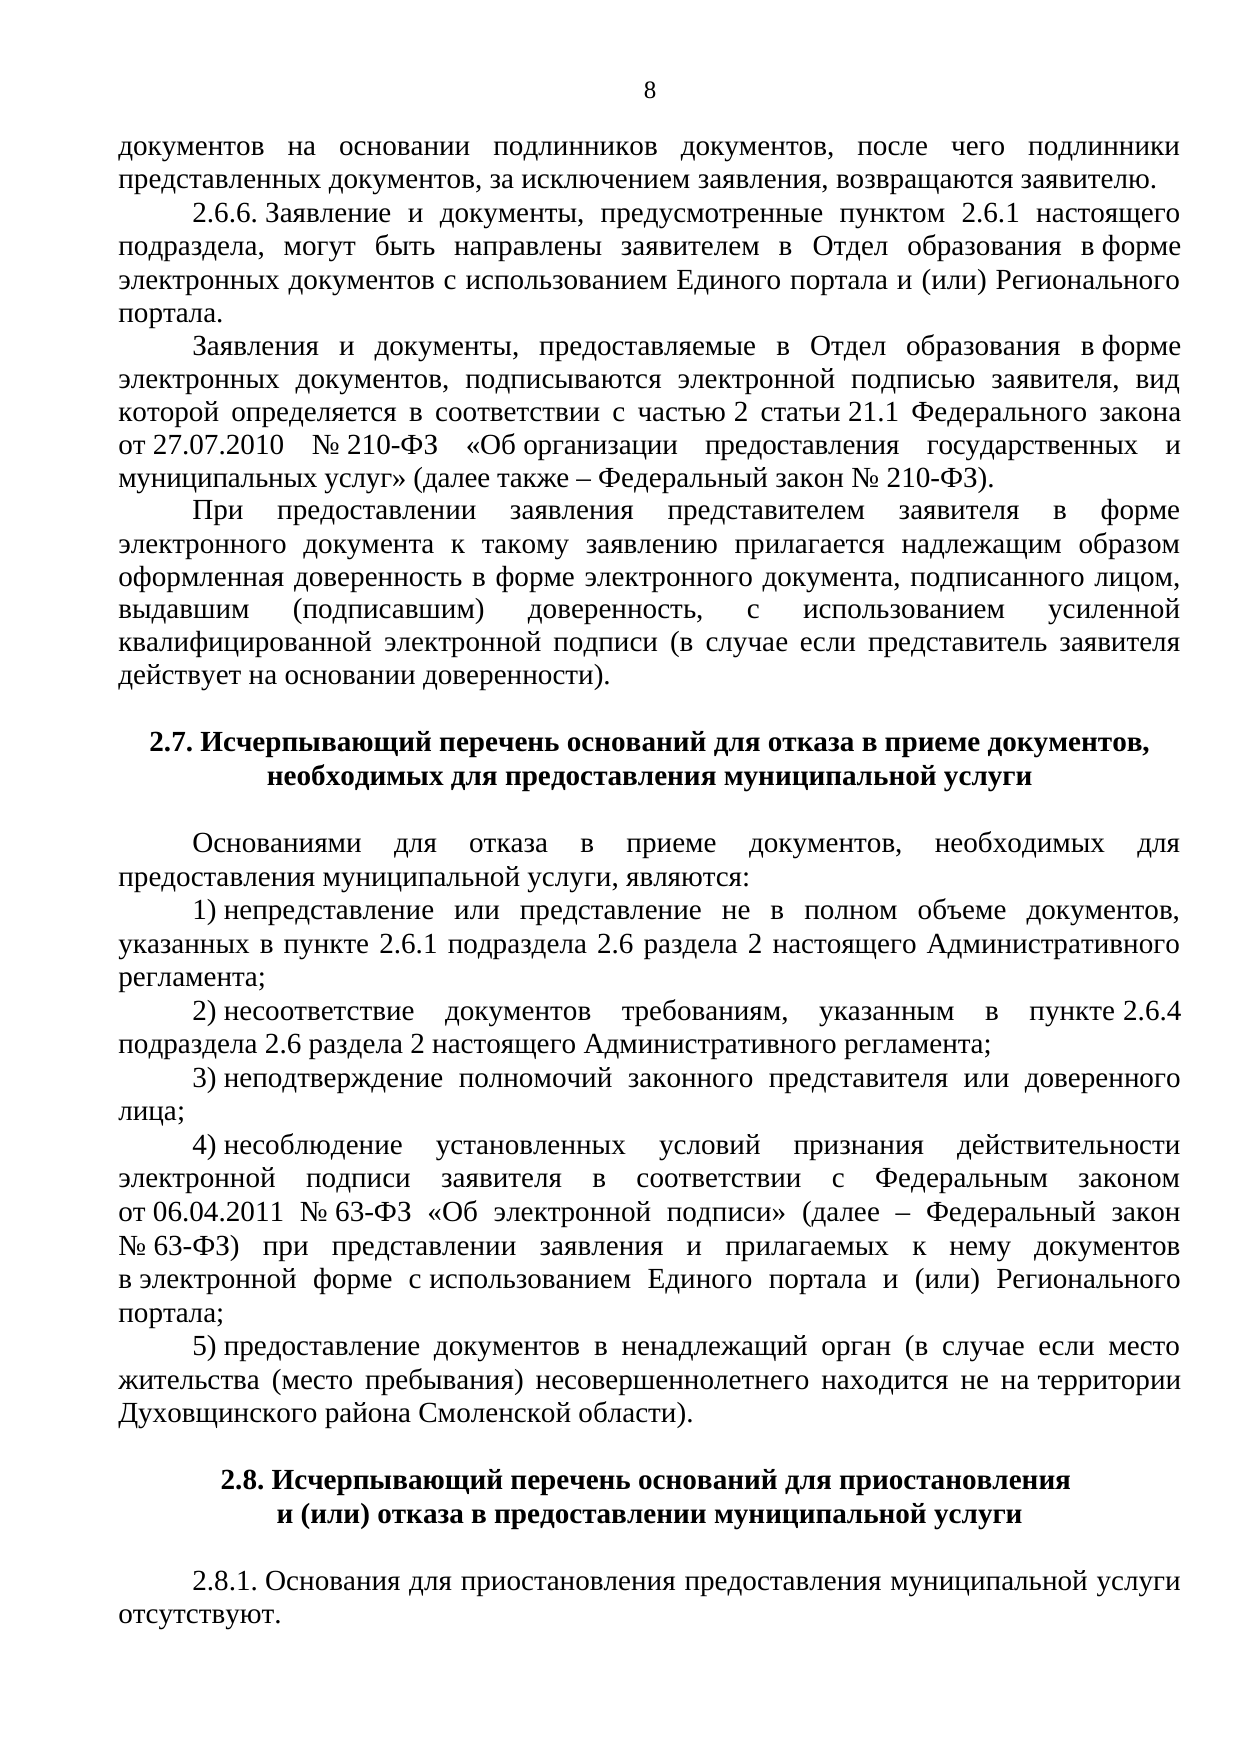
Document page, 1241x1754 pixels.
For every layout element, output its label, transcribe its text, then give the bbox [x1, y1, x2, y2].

text 2.7. Исчерпывающий перечень оснований для отказа в приеме документов, необходимых для предоставления муниципальной услуги [118, 724, 1181, 792]
text 4) несоблюдение установленных условий признания действительности электронной подписи заявителя в соответствии с Федеральным законом от 06.04.2011 № 63-ФЗ «Об электронной подписи» (далее – Федеральный закон № 63-ФЗ) при представлении заявления и прилагаемых к нему документов в электронной форме с использованием Единого портала и (или) Регионального портала; [118, 1127, 1181, 1328]
text Заявления и документы, предоставляемые в Отдел образования в форме электронных документов, подписываются электронной подписью заявителя, вид которой определяется в соответствии с частью 2 статьи 21.1 Федерального закона от 27.07.2010 № 210-ФЗ «Об организации предоставления государственных и муниципальных услуг» (далее также – Федеральный закон № 210-ФЗ). [118, 329, 1181, 493]
text 5) предоставление документов в ненадлежащий орган (в случае если место жительства (место пребывания) несовершеннолетнего находится не на территории Духовщинского района Смоленской области). [118, 1328, 1181, 1429]
text Основаниями для отказа в приеме документов, необходимых для предоставления муниципальной услуги, являются: [118, 825, 1181, 892]
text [118, 128, 1181, 195]
text 2.6.6. Заявление и документы, предусмотренные пунктом 2.6.1 настоящего подраздела, могут быть направлены заявителем в Отдел образования в форме электронных документов с использованием Единого портала и (или) Регионального портала. [118, 195, 1181, 329]
text 3) неподтверждение полномочий законного представителя или доверенного лица; [118, 1060, 1181, 1127]
text 2.8. Исчерпывающий перечень оснований для приостановления и (или) отказа в предоставлении муниципальной услуги [118, 1462, 1181, 1529]
text 2) несоответствие документов требованиям, указанным в пункте 2.6.4 подраздела 2.6 раздела 2 настоящего Административного регламента; [118, 993, 1181, 1060]
text 2.8.1. Основания для приостановления предоставления муниципальной услуги отсутствуют. [118, 1563, 1181, 1630]
text При предоставлении заявления представителем заявителя в форме электронного документа к такому заявлению прилагается надлежащим образом оформленная доверенность в форме электронного документа, подписанного лицом, выдавшим (подписавшим) доверенность, с использованием усиленной квалифицированной электронной подписи (в случае если представитель заявителя действует на основании доверенности). [118, 493, 1181, 691]
text 1) непредставление или представление не в полном объеме документов, указанных в пункте 2.6.1 подраздела 2.6 раздела 2 настоящего Административного регламента; [118, 892, 1181, 993]
